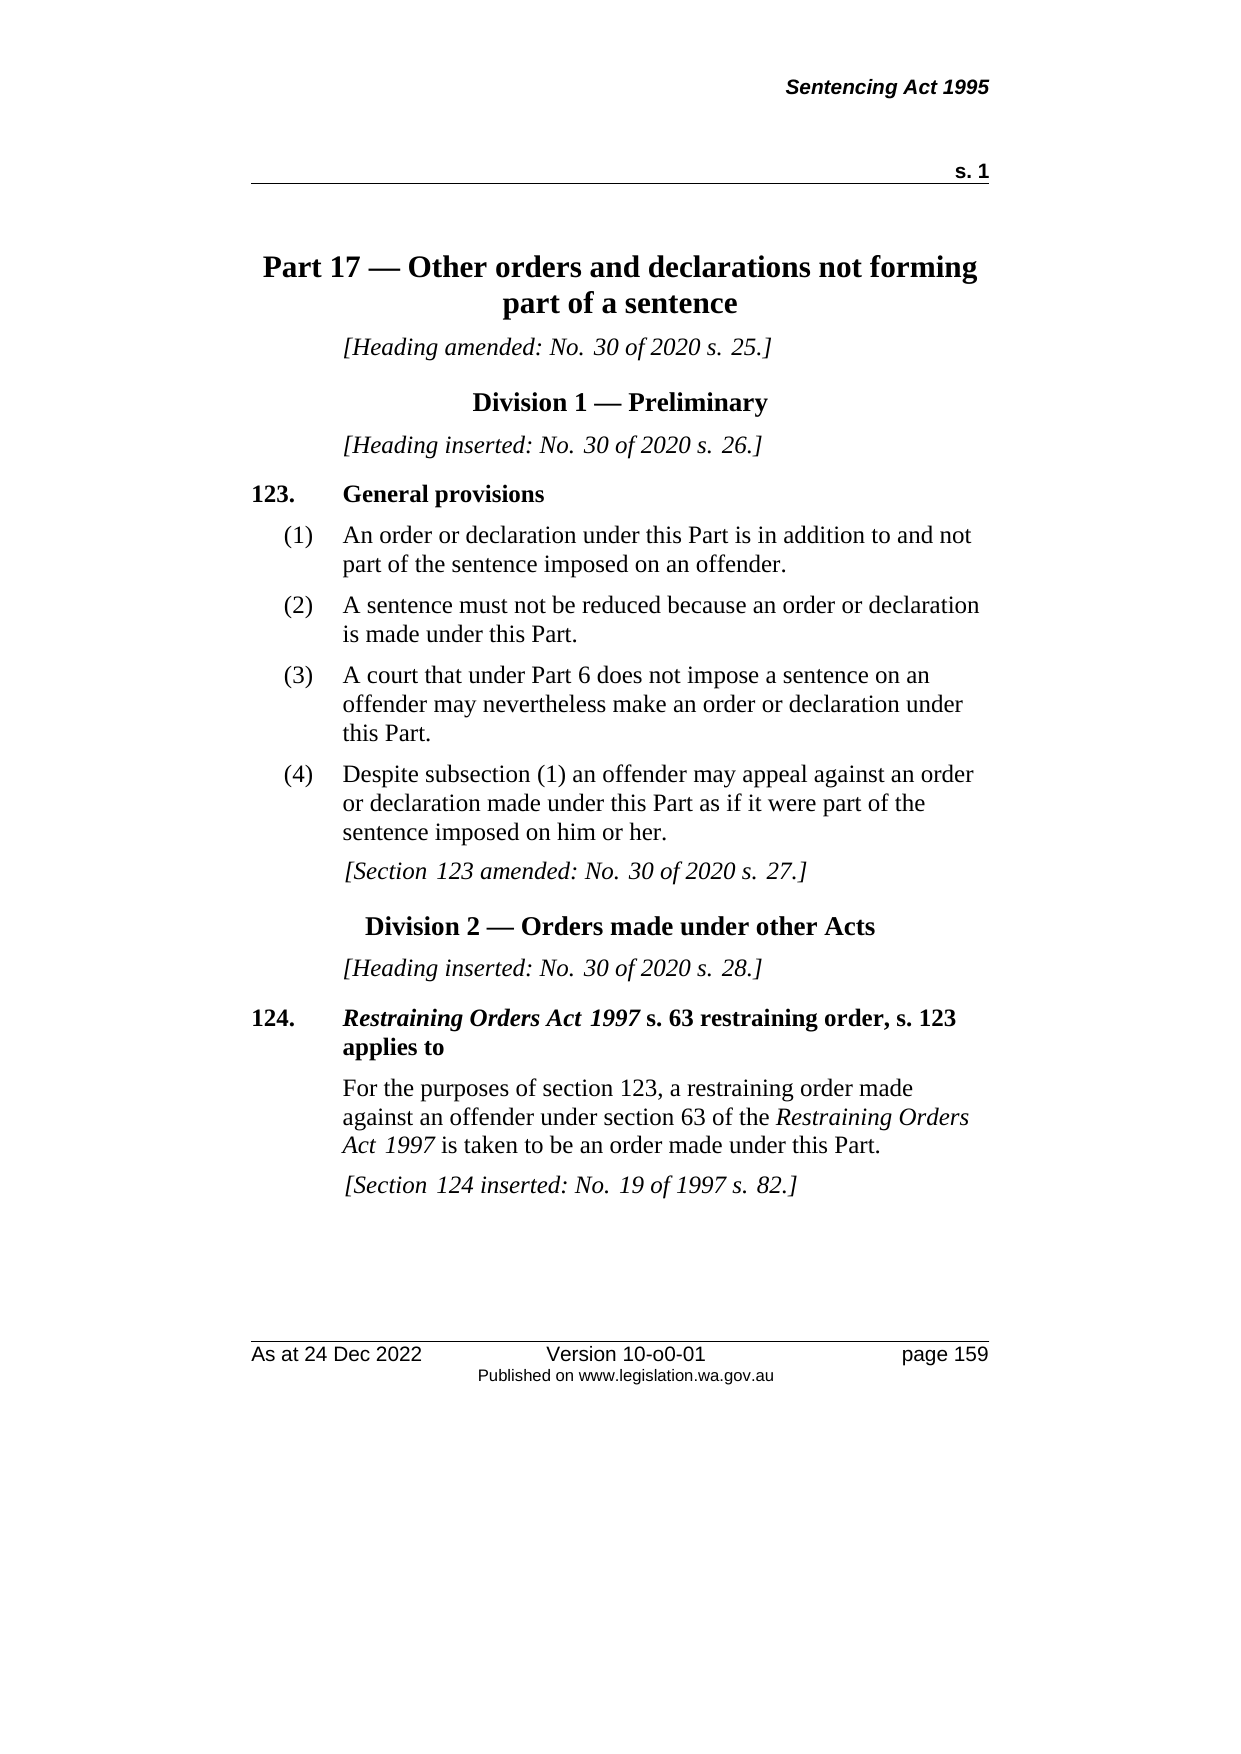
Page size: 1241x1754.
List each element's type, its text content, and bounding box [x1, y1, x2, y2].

subtitle Part 17 — Other orders and declarations not forming part of a sentence [251, 248, 989, 320]
subtitle [Heading amended: No. 30 of 2020 s. 25.] [251, 332, 989, 361]
text (4) Despite subsection (1) an offender may appeal against an order or declaration made under this Part as if it were part of the sentence imposed on him or her. [251, 759, 989, 846]
subtitle [Heading inserted: No. 30 of 2020 s. 28.] [251, 953, 989, 982]
subtitle 124. Restraining Orders Act 1997 s. 63 restraining order, s. 123 applies to [251, 1003, 989, 1061]
subtitle Division 2 — Orders made under other Acts [251, 910, 989, 941]
subtitle Division 1 — Preliminary [251, 386, 989, 417]
subtitle [Heading inserted: No. 30 of 2020 s. 26.] [251, 430, 989, 458]
text (2) A sentence must not be reduced because an order or declaration is made under this Part. [251, 591, 989, 648]
text [Section 124 inserted: No. 19 of 1997 s. 82.] [251, 1170, 989, 1198]
text [Section 123 amended: No. 30 of 2020 s. 27.] [251, 856, 989, 885]
subtitle 123. General provisions [251, 479, 989, 508]
text (3) A court that under Part 6 does not impose a sentence on an offender may nevertheless make an order or declaration under this Part. [251, 661, 989, 747]
text For the purposes of section 123, a restraining order made against an offender under section 63 of the Restraining Orders Act 1997 is taken to be an order made under this Part. [251, 1073, 989, 1159]
text (1) An order or declaration under this Part is in addition to and not part of the sentence imposed on an offender. [251, 521, 989, 578]
